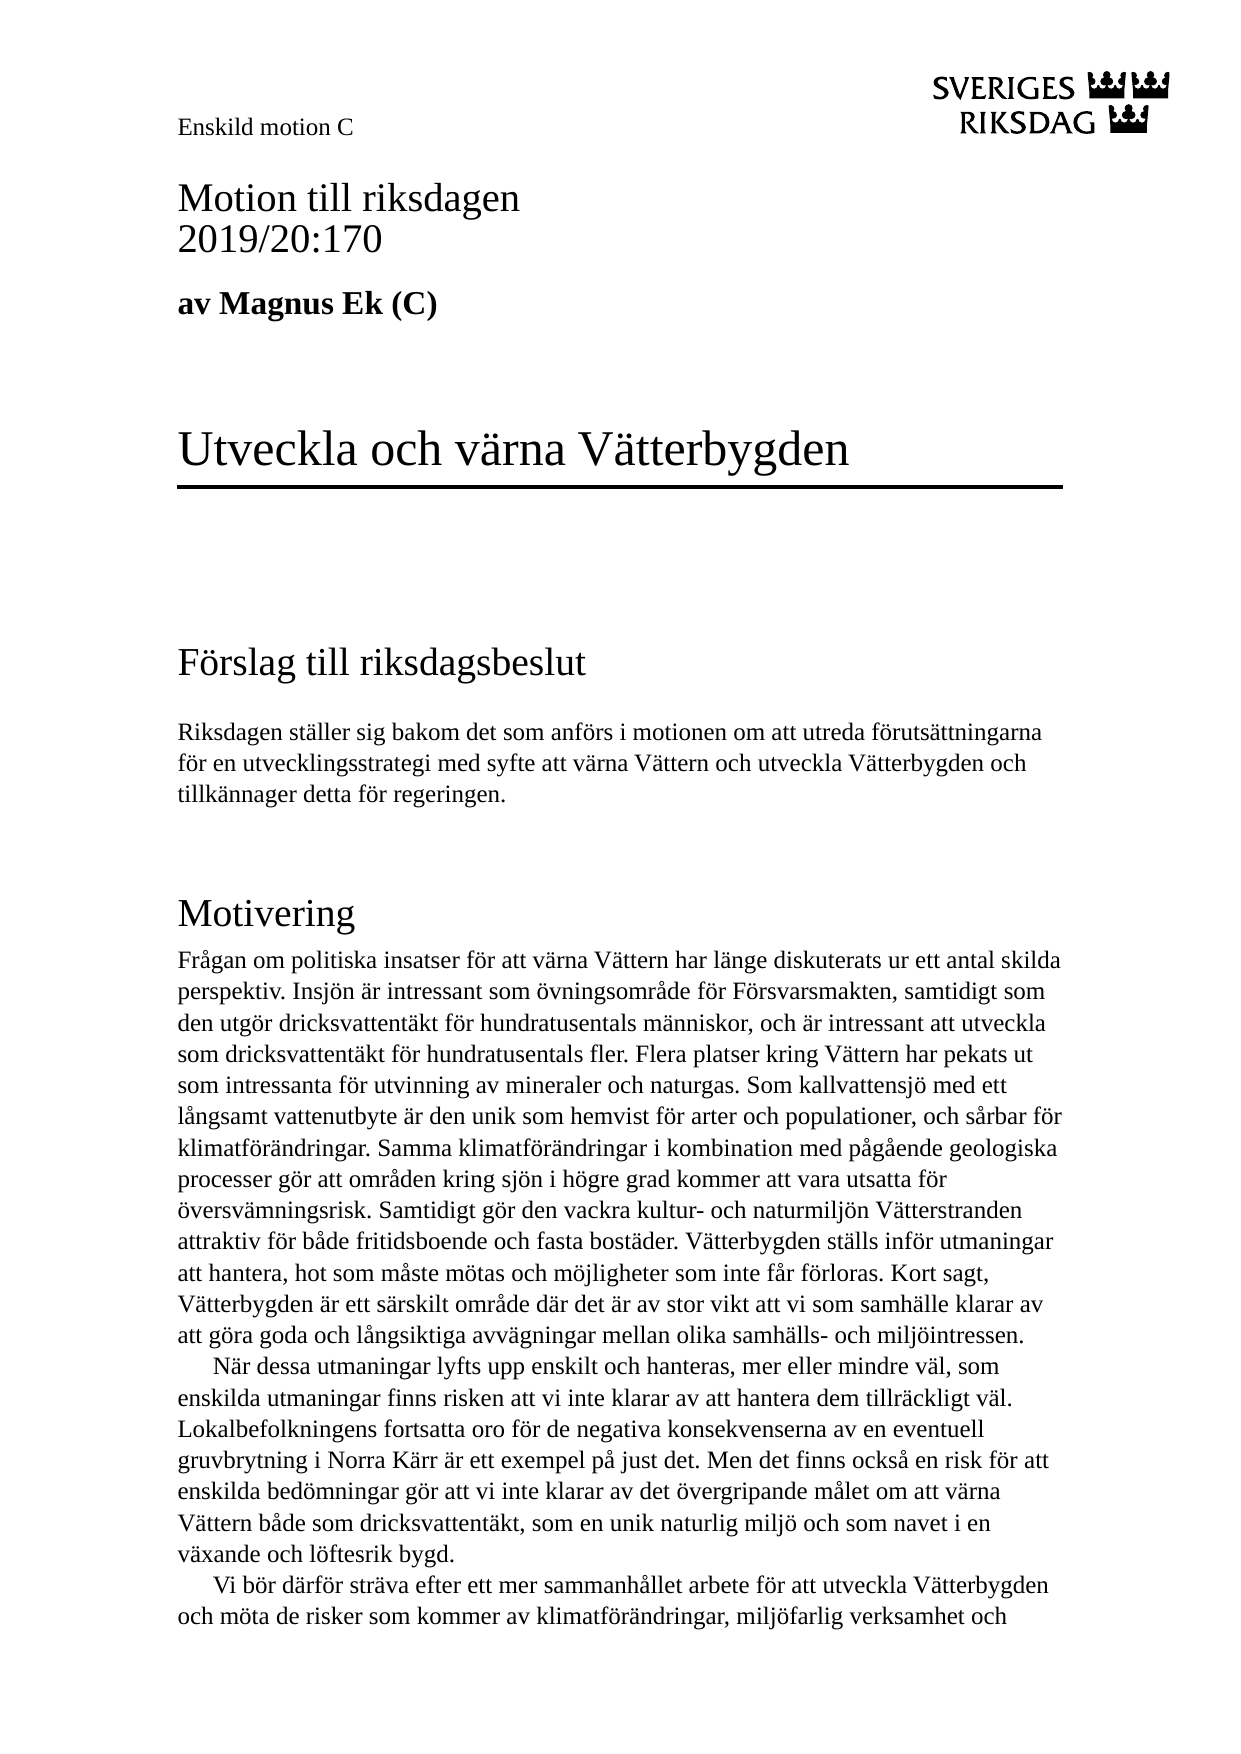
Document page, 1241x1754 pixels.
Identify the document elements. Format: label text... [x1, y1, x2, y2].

text När dessa utmaningar lyfts upp enskilt och hanteras, mer eller mindre väl, som enskilda utmaningar finns risken att vi inte klarar av att hantera dem tillräckligt väl. Lokalbefolkningens fortsatta oro för de negativa konsekvenserna av en eventuell gruvbrytning i Norra Kärr är ett exempel på just det. Men det finns också en risk för att enskilda bedömningar gör att vi inte klarar av det övergripande målet om att värna Vättern både som dricksvattentäkt, som en unik naturlig miljö och som navet i en växande och löftesrik bygd. [177, 1349, 1063, 1568]
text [177, 1568, 1063, 1630]
text Frågan om politiska insatser för att värna Vättern har länge diskuterats ur ett antal skilda perspektiv. Insjön är intressant som övningsområde för Försvarsmakten, samtidigt som den utgör dricksvattentäkt för hundratusentals människor, och är intressant att utveckla som dricksvattentäkt för hundratusentals fler. Flera platser kring Vättern har pekats ut som intressanta för utvinning av mineraler och naturgas. Som kallvattensjö med ett långsamt vattenutbyte är den unik som hemvist för arter och populationer, och sårbar för klimatförändringar. Samma klimatförändringar i kombination med pågående geologiska processer gör att områden kring sjön i högre grad kommer att vara utsatta för översvämningsrisk. Samtidigt gör den vackra kultur- och naturmiljön Vätterstranden attraktiv för både fritidsboende och fasta bostäder. Vätterbygden ställs inför utmaningar att hantera, hot som måste mötas och möjligheter som inte får förloras. Kort sagt, Vätterbygden är ett särskilt område där det är av stor vikt att vi som samhälle klarar av att göra goda och långsiktiga avvägningar mellan olika samhälls- och miljöintressen. [177, 943, 1063, 1349]
